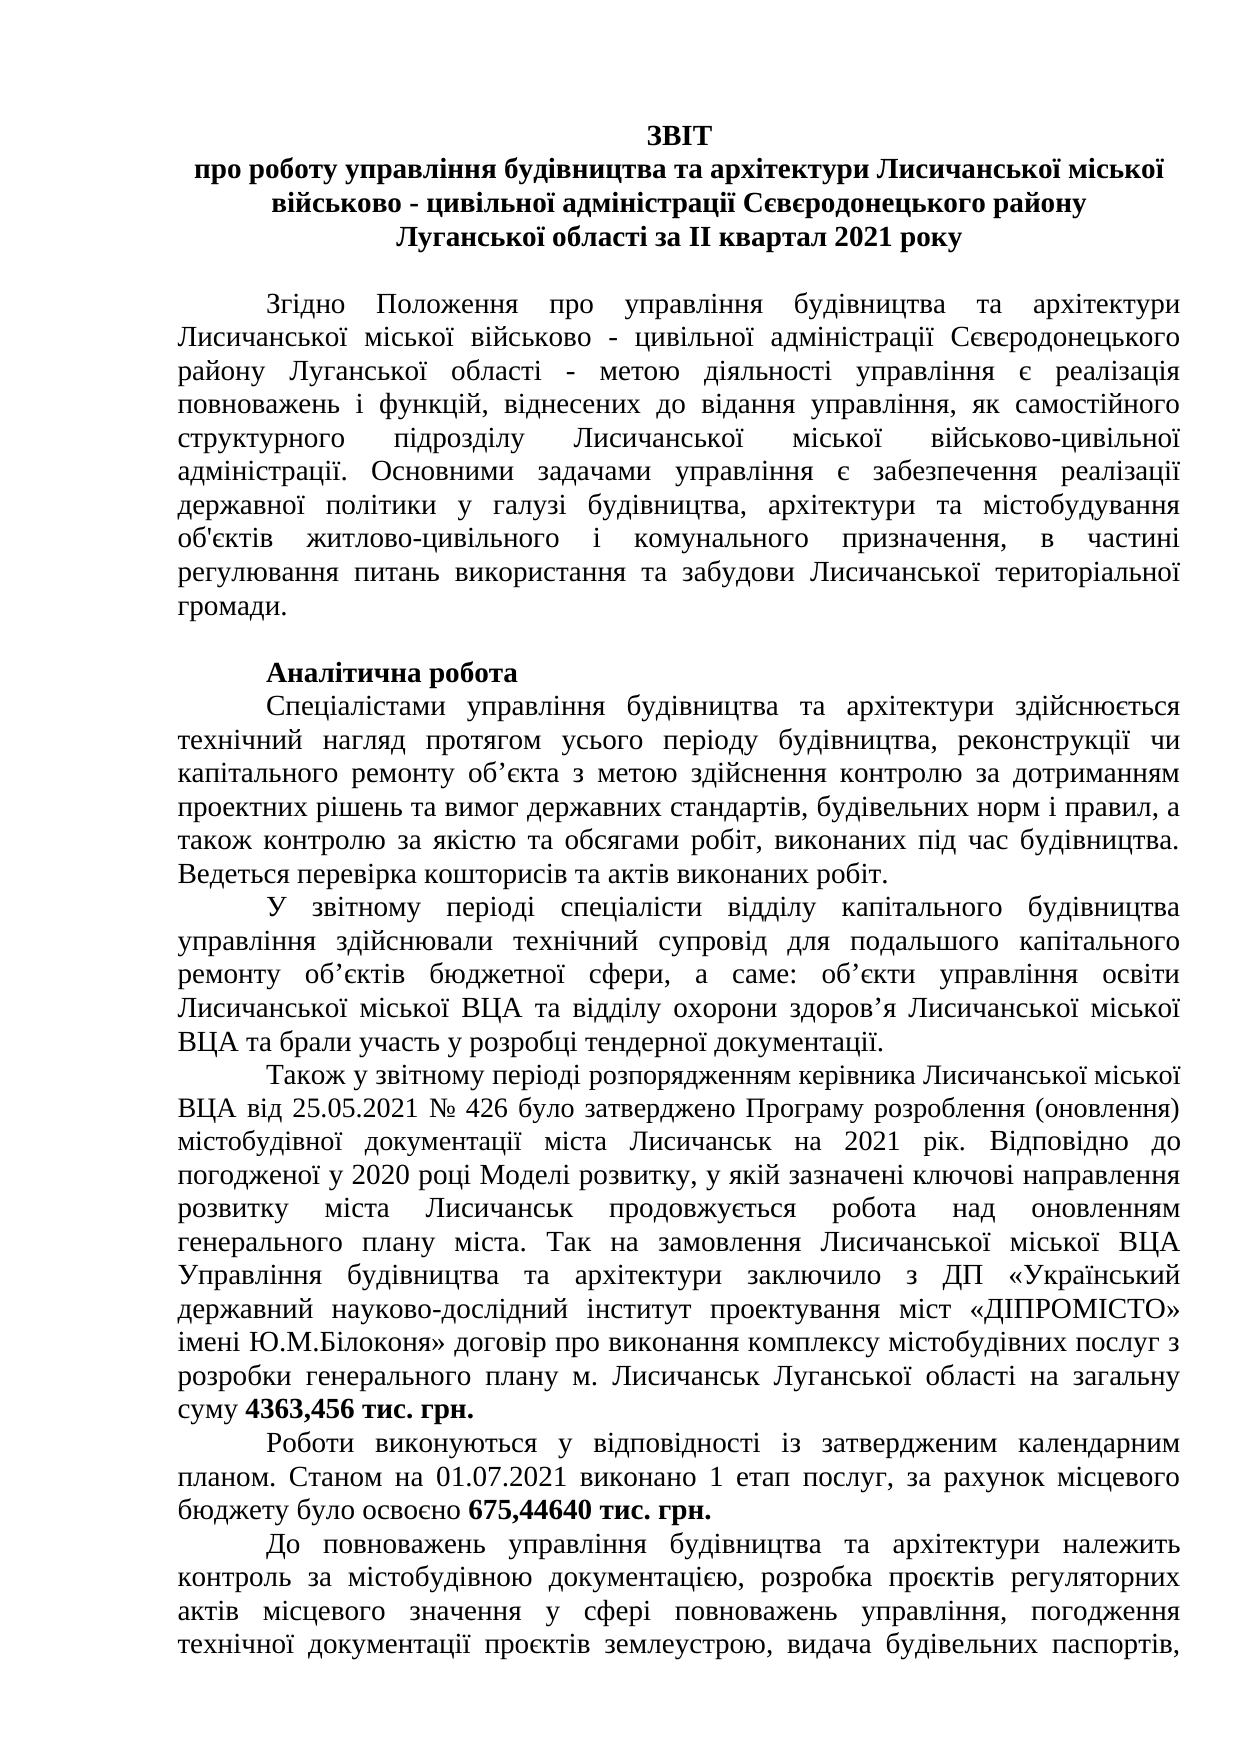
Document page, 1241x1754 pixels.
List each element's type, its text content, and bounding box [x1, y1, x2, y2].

text Також у звітному періоді розпорядженням керівника Лисичанської міської ВЦА від 25.05.2021 № 426 було затверджено Програму розроблення (оновлення) містобудівної документації міста Лисичанськ на 2021 рік. Відповідно до погодженої у 2020 році Моделі розвитку, у якій зазначені ключові направлення розвитку міста Лисичанськ продовжується робота над оновленням генерального плану міста. Так на замовлення Лисичанської міської ВЦА Управління будівництва та архітектури заключило з ДП «Український державний науково-дослідний інститут проектування міст «ДІПРОМІСТО» імені Ю.М.Білоконя» договір про виконання комплексу містобудівних послуг з розробки генерального плану м. Лисичанськ Луганської області на загальну суму 4363,456 тис. грн. [177, 1057, 1181, 1425]
text Аналітична робота [177, 655, 1181, 688]
text про роботу управління будівництва та архітектури Лисичанської міської військово - цивільної адміністрації Сєвєродонецького району [177, 152, 1181, 219]
text Спеціалістами управління будівництва та архітектури здійснюється технічний нагляд протягом усього періоду будівництва, реконструкції чи капітального ремонту об’єкта з метою здійснення контролю за дотриманням проектних рішень та вимог державних стандартів, будівельних норм і правил, а також контролю за якістю та обсягами робіт, виконаних під час будівництва. Ведеться перевірка кошторисів та актів виконаних робіт. [177, 688, 1181, 889]
text У звітному періоді спеціалісти відділу капітального будівництва управління здійснювали технічний супровід для подальшого капітального ремонту об’єктів бюджетної сфери, а саме: об’єкти управління освіти Лисичанської міської ВЦА та відділу охорони здоров’я Лисичанської міської ВЦА та брали участь у розробці тендерної документації. [177, 889, 1181, 1057]
text Луганської області за II квартал 2021 року [177, 219, 1181, 252]
text Згідно Положення про управління будівництва та архітектури Лисичанської міської військово - цивільної адміністрації Сєвєродонецького району Луганської області - метою діяльності управління є реалізація повноважень і функцій, віднесених до відання управління, як самостійного структурного підрозділу Лисичанської міської військово-цивільної адміністрації. Основними задачами управління є забезпечення реалізації державної політики у галузі будівництва, архітектури та містобудування об'єктів житлово-цивільного і комунального призначення, в частині регулювання питань використання та забудови Лисичанської територіальної громади. [177, 286, 1181, 621]
text ЗВІТ [177, 118, 1181, 152]
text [177, 1526, 1181, 1660]
text Роботи виконуються у відповідності із затвердженим календарним планом. Станом на 01.07.2021 виконано 1 етап послуг, за рахунок місцевого бюджету було освоєно 675,44640 тис. грн. [177, 1425, 1181, 1526]
